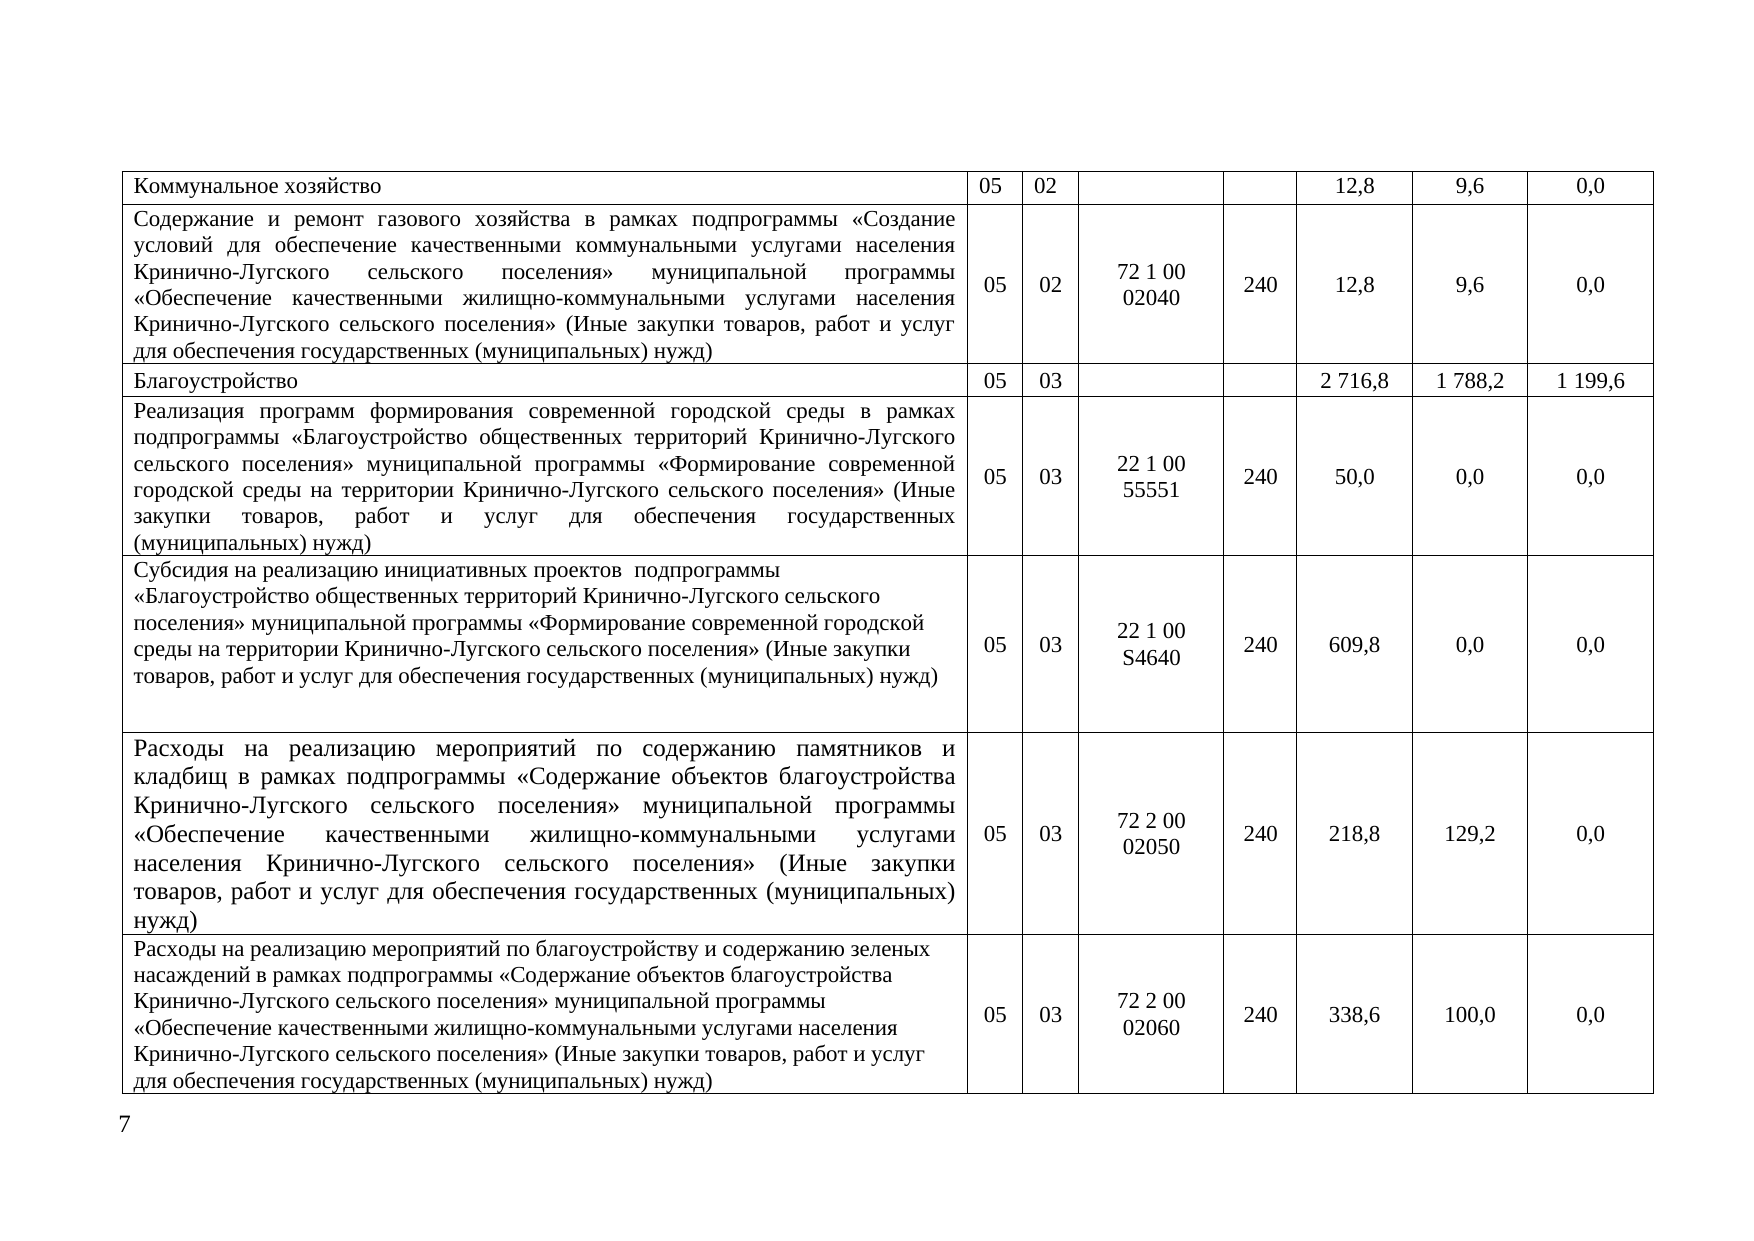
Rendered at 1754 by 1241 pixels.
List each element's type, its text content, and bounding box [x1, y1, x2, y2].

table_cell 240 [1224, 556, 1296, 732]
table_cell 05 [968, 733, 1022, 934]
table_cell 05 [968, 556, 1022, 732]
table_cell 03 [1023, 556, 1078, 732]
table_cell 9,6 [1413, 205, 1527, 363]
table_cell 100,0 [1413, 935, 1527, 1093]
table_cell 240 [1224, 397, 1296, 555]
table_cell 0,0 [1528, 935, 1653, 1093]
table_cell Расходы на реализацию мероприятий по благоустройству и содержанию зеленых насаждений в рамках подпрограммы «Содержание объектов благоустройства Кринично-Лугского сельского поселения» муниципальной программы «Обеспечение качественными жилищно-коммунальными услугами населения Кринично-Лугского сельского поселения» (Иные закупки товаров, работ и услуг для обеспечения государственных (муниципальных) нужд) [123, 935, 967, 1093]
table_cell 12,8 [1297, 205, 1412, 363]
table_cell 05 [968, 397, 1022, 555]
table_cell Коммунальное хозяйство [123, 172, 967, 204]
table_cell 72 2 00 02060 [1079, 935, 1223, 1093]
table_cell 50,0 [1297, 397, 1412, 555]
table_cell 129,2 [1413, 733, 1527, 934]
table_cell 02 [1023, 172, 1078, 204]
table_cell 72 2 00 02050 [1079, 733, 1223, 934]
table_cell 0,0 [1413, 556, 1527, 732]
table_cell [1224, 364, 1296, 396]
table_cell 72 1 00 02040 [1079, 205, 1223, 363]
table_cell Расходы на реализацию мероприятий по содержанию памятников и кладбищ в рамках подпрограммы «Содержание объектов благоустройства Кринично-Лугского сельского поселения» муниципальной программы «Обеспечение качественными жилищно-коммунальными услугами населения Кринично-Лугского сельского поселения» (Иные закупки товаров, работ и услуг для обеспечения государственных (муниципальных) нужд) [123, 733, 967, 934]
table_cell 03 [1023, 364, 1078, 396]
table_cell 0,0 [1528, 556, 1653, 732]
table_cell 05 [968, 205, 1022, 363]
table_cell Содержание и ремонт газового хозяйства в рамках подпрограммы «Создание условий для обеспечение качественными коммунальными услугами населения Кринично-Лугского сельского поселения» муниципальной программы «Обеспечение качественными жилищно-коммунальными услугами населения Кринично-Лугского сельского поселения» (Иные закупки товаров, работ и услуг для обеспечения государственных (муниципальных) нужд) [123, 205, 967, 363]
table_cell 218,8 [1297, 733, 1412, 934]
table_cell 0,0 [1528, 205, 1653, 363]
table_cell 03 [1023, 733, 1078, 934]
table_cell 9,6 [1413, 172, 1527, 204]
table_cell 1 199,6 [1528, 364, 1653, 396]
table_cell 0,0 [1413, 397, 1527, 555]
table_cell 22 1 00 55551 [1079, 397, 1223, 555]
table_cell 02 [1023, 205, 1078, 363]
table_cell Реализация программ формирования современной городской среды в рамках подпрограммы «Благоустройство общественных территорий Кринично-Лугского сельского поселения» муниципальной программы «Формирование современной городской среды на территории Кринично-Лугского сельского поселения» (Иные закупки товаров, работ и услуг для обеспечения государственных (муниципальных) нужд) [123, 397, 967, 555]
table_cell 0,0 [1528, 397, 1653, 555]
table_cell [1224, 172, 1296, 204]
table_cell 0,0 [1528, 733, 1653, 934]
table_cell 05 [968, 935, 1022, 1093]
table_cell 05 [968, 172, 1022, 204]
table_cell 03 [1023, 397, 1078, 555]
table_cell 338,6 [1297, 935, 1412, 1093]
table_cell 240 [1224, 205, 1296, 363]
table_cell 2 716,8 [1297, 364, 1412, 396]
table_cell 12,8 [1297, 172, 1412, 204]
table_cell 240 [1224, 935, 1296, 1093]
table_cell 240 [1224, 733, 1296, 934]
table_cell Cубсидия на реализацию инициативных проектов подпрограммы «Благоустройство общественных территорий Кринично-Лугского сельского поселения» муниципальной программы «Формирование современной городской среды на территории Кринично-Лугского сельского поселения» (Иные закупки товаров, работ и услуг для обеспечения государственных (муниципальных) нужд) [123, 556, 967, 732]
table_cell 03 [1023, 935, 1078, 1093]
table_cell [1079, 364, 1223, 396]
table_cell 609,8 [1297, 556, 1412, 732]
table_cell 0,0 [1528, 172, 1653, 204]
table_cell 22 1 00 S4640 [1079, 556, 1223, 732]
table_cell 05 [968, 364, 1022, 396]
table_cell Благоустройство [123, 364, 967, 396]
table_cell [1079, 172, 1223, 204]
table_cell 1 788,2 [1413, 364, 1527, 396]
